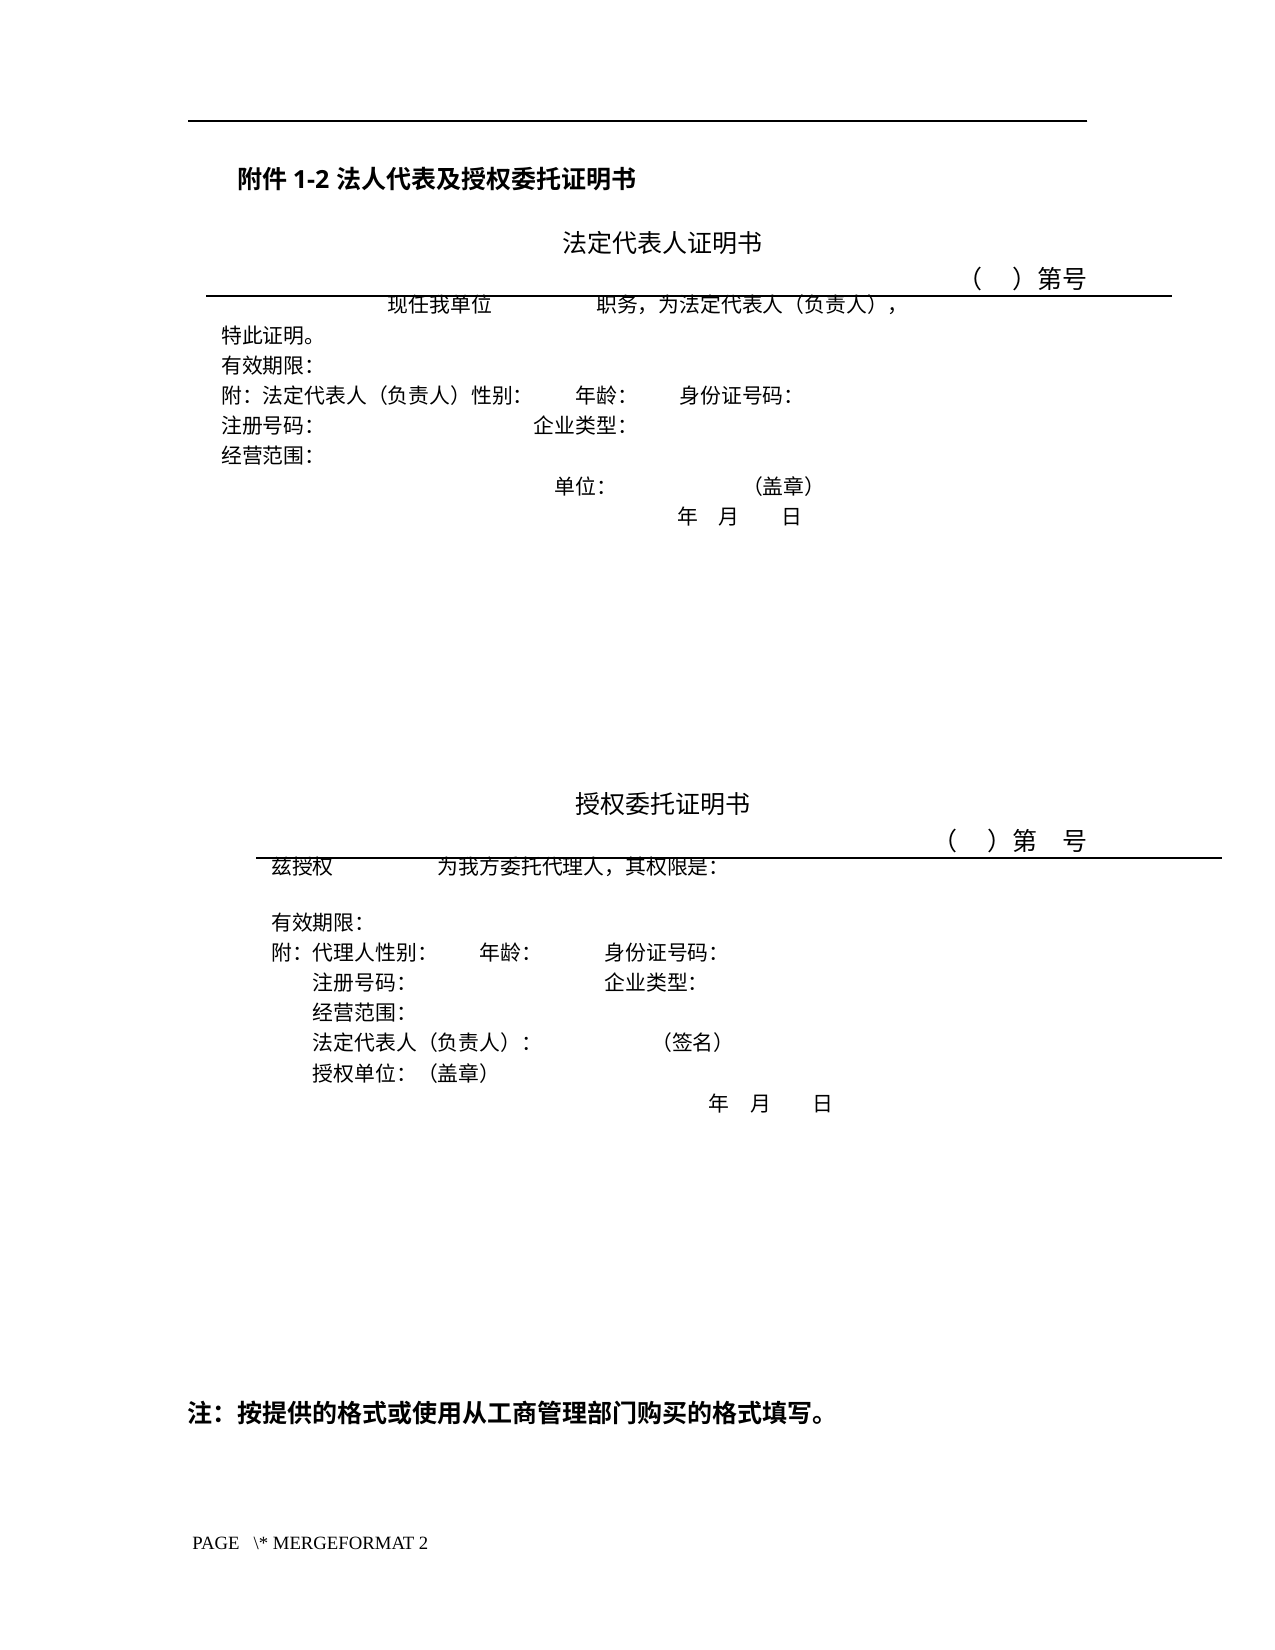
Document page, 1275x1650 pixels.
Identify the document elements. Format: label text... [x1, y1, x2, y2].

text 法定代表人证明书 [187, 223, 1087, 259]
text 授权委托证明书 [187, 785, 1087, 821]
subtitle 附件1-2 法人代表及授权委托证明书 [187, 160, 1087, 196]
text （ ）第号 [187, 259, 1087, 751]
text 注：按提供的格式或使用从工商管理部门购买的格式填写。 [187, 857, 1087, 1430]
text （ ）第 号 [187, 821, 1087, 857]
